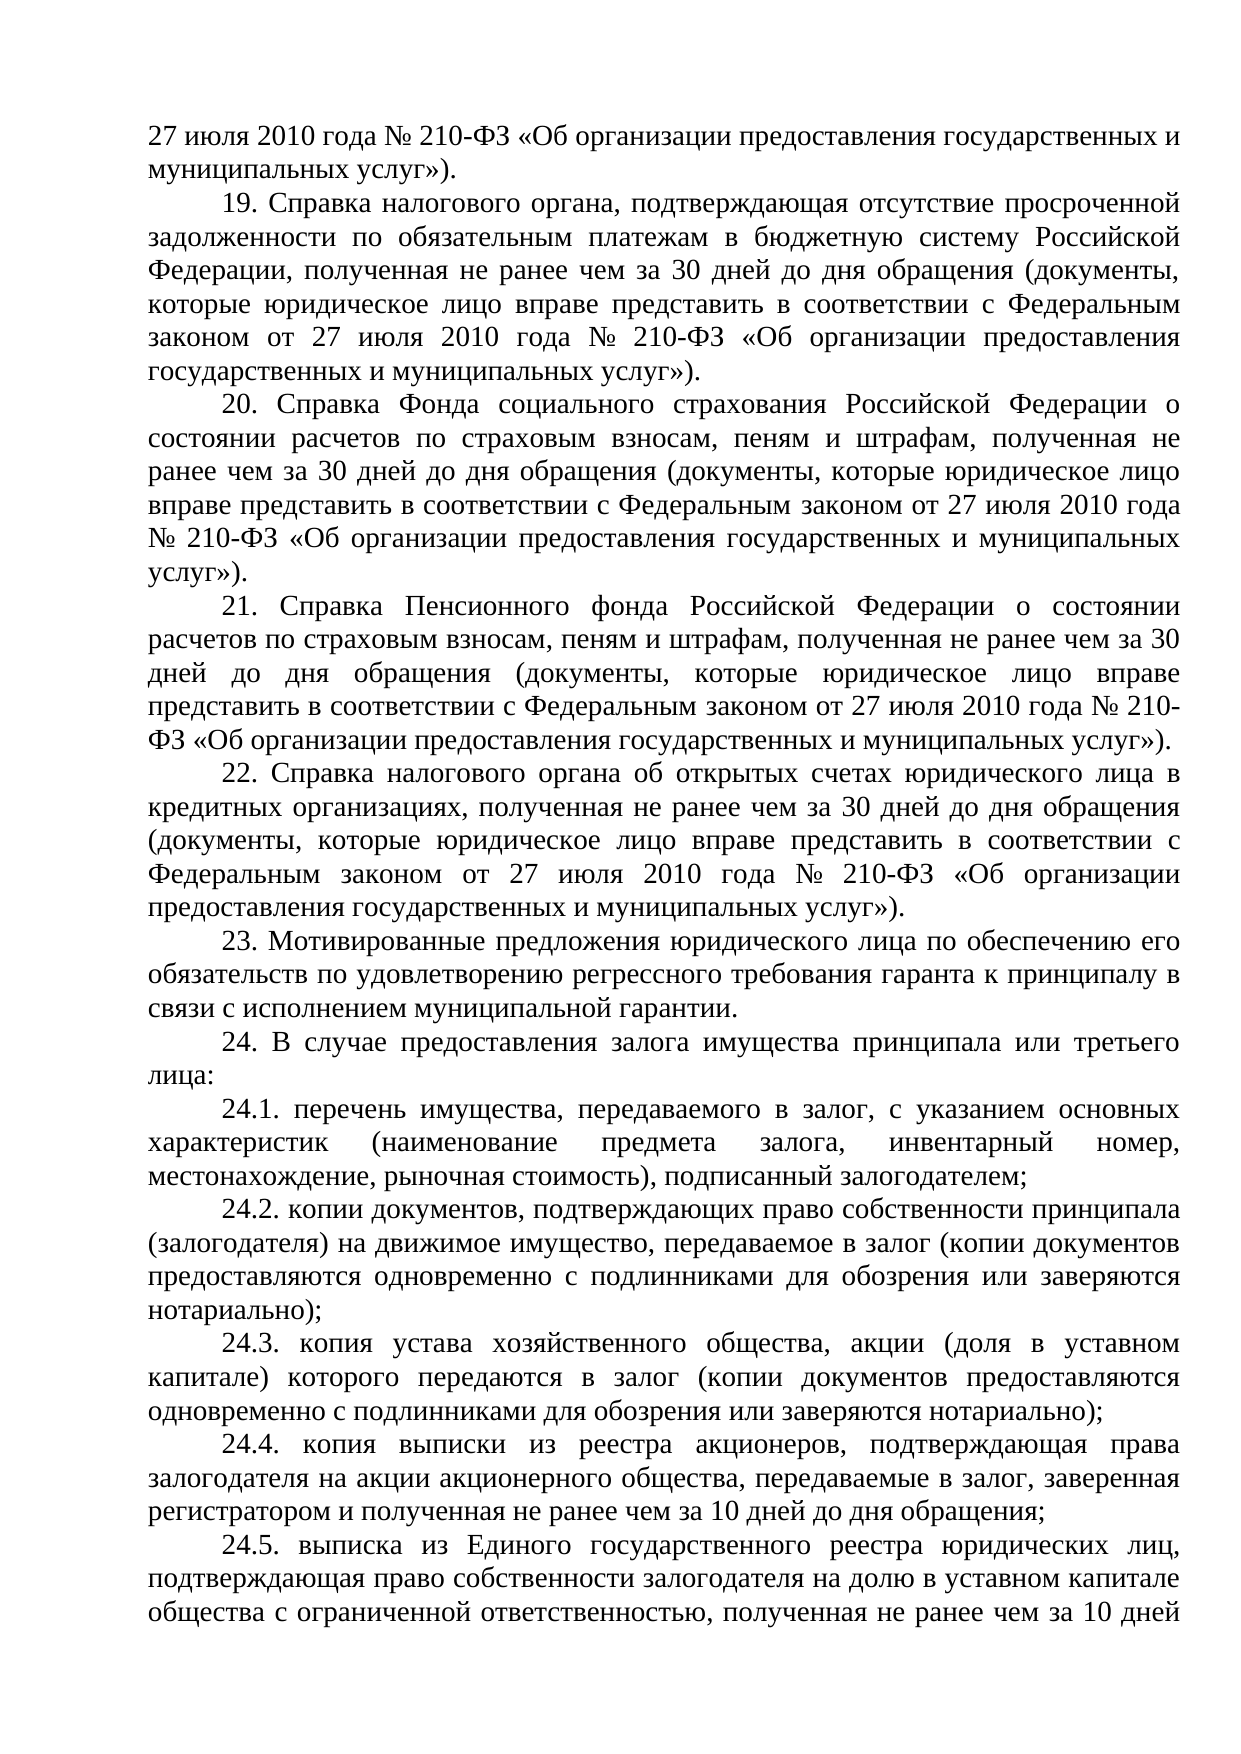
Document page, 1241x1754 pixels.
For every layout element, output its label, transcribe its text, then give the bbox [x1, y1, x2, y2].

text 20. Справка Фонда социального страхования Российской Федерации о состоянии расчетов по страховым взносам, пеням и штрафам, полученная не ранее чем за 30 дней до дня обращения (документы, которые юридическое лицо вправе представить в соответствии с Федеральным законом от 27 июля 2010 года № 210-ФЗ «Об организации предоставления государственных и муниципальных услуг»). [148, 386, 1181, 588]
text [148, 1527, 1181, 1627]
text 24.4. копия выписки из реестра акционеров, подтверждающая права залогодателя на акции акционерного общества, передаваемые в залог, заверенная регистратором и полученная не ранее чем за 10 дней до дня обращения; [148, 1426, 1181, 1527]
text 21. Справка Пенсионного фонда Российской Федерации о состоянии расчетов по страховым взносам, пеням и штрафам, полученная не ранее чем за 30 дней до дня обращения (документы, которые юридическое лицо вправе представить в соответствии с Федеральным законом от 27 июля 2010 года № 210-ФЗ «Об организации предоставления государственных и муниципальных услуг»). [148, 588, 1181, 755]
text 23. Мотивированные предложения юридического лица по обеспечению его обязательств по удовлетворению регрессного требования гаранта к принципалу в связи с исполнением муниципальной гарантии. [148, 923, 1181, 1024]
text 24.1. перечень имущества, передаваемого в залог, с указанием основных характеристик (наименование предмета залога, инвентарный номер, местонахождение, рыночная стоимость), подписанный залогодателем; [148, 1091, 1181, 1191]
text 24. В случае предоставления залога имущества принципала или третьего лица: [148, 1024, 1181, 1091]
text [148, 118, 1181, 185]
text 19. Справка налогового органа, подтверждающая отсутствие просроченной задолженности по обязательным платежам в бюджетную систему Российской Федерации, полученная не ранее чем за 30 дней до дня обращения (документы, которые юридическое лицо вправе представить в соответствии с Федеральным законом от 27 июля 2010 года № 210-ФЗ «Об организации предоставления государственных и муниципальных услуг»). [148, 185, 1181, 386]
text 24.2. копии документов, подтверждающих право собственности принципала (залогодателя) на движимое имущество, передаваемое в залог (копии документов предоставляются одновременно с подлинниками для обозрения или заверяются нотариально); [148, 1191, 1181, 1326]
text 24.3. копия устава хозяйственного общества, акции (доля в уставном капитале) которого передаются в залог (копии документов предоставляются одновременно с подлинниками для обозрения или заверяются нотариально); [148, 1326, 1181, 1426]
text 22. Справка налогового органа об открытых счетах юридического лица в кредитных организациях, полученная не ранее чем за 30 дней до дня обращения (документы, которые юридическое лицо вправе представить в соответствии с Федеральным законом от 27 июля 2010 года № 210-ФЗ «Об организации предоставления государственных и муниципальных услуг»). [148, 755, 1181, 923]
